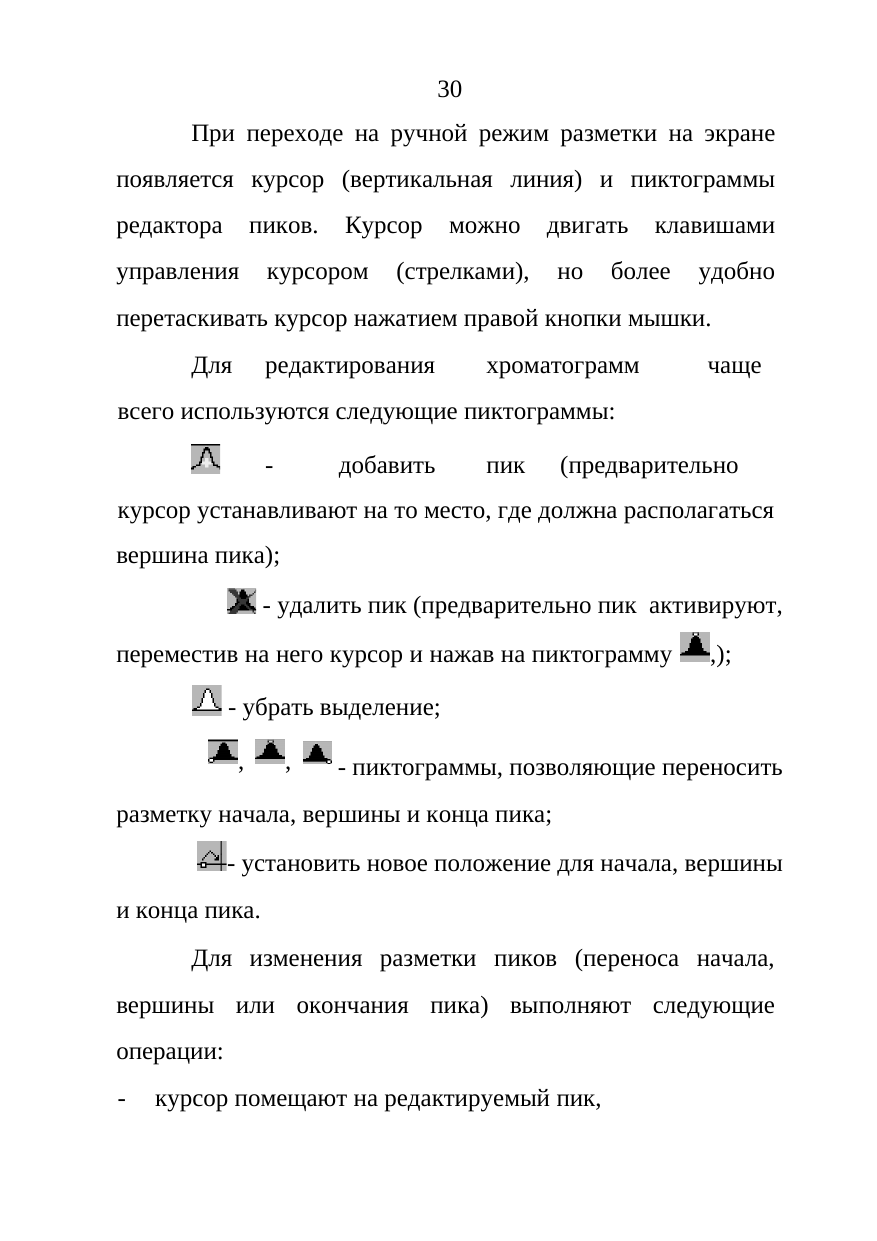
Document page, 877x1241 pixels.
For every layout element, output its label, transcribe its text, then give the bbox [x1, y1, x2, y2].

picture [679, 631, 710, 662]
picture [207, 739, 238, 764]
text - добавить пик (предварительно курсор устанавливают на то место, где должна располагаться вершина пика); [116, 444, 788, 569]
list курсор помещают на редактируемый пик, [117, 1083, 783, 1112]
picture [226, 587, 257, 614]
picture [302, 741, 332, 764]
text переместив на него курсор и нажав на пиктограмму ,); - убрать выделение; [116, 632, 731, 721]
text При переходе на ручной режим разметки на экране появляется курсор (вертикальная линия) и пиктограммы редактора пиков. Курсор можно двигать клавишами управления курсором (стрелками), но более удобно перетаскивать курсор нажатием правой кнопки мышки. [116, 118, 776, 331]
picture [191, 685, 222, 716]
text Для изменения разметки пиков (переноса начала, вершины или окончания пика) выполняют следующие операции: [116, 943, 775, 1065]
text - установить новое положение для начала, вершины [137, 841, 783, 876]
picture [196, 841, 227, 871]
text Для редактирования хроматограмм чаще всего используются следующие пиктограммы: [116, 350, 783, 425]
text и конца пика. [116, 896, 783, 924]
text - удалить пик (предварительно пик активируют, [137, 587, 783, 619]
picture [190, 443, 221, 474]
text разметку начала, вершины и конца пика; [116, 799, 783, 828]
text - пиктограммы, позволяющие переносить [137, 740, 783, 780]
picture [254, 739, 285, 764]
